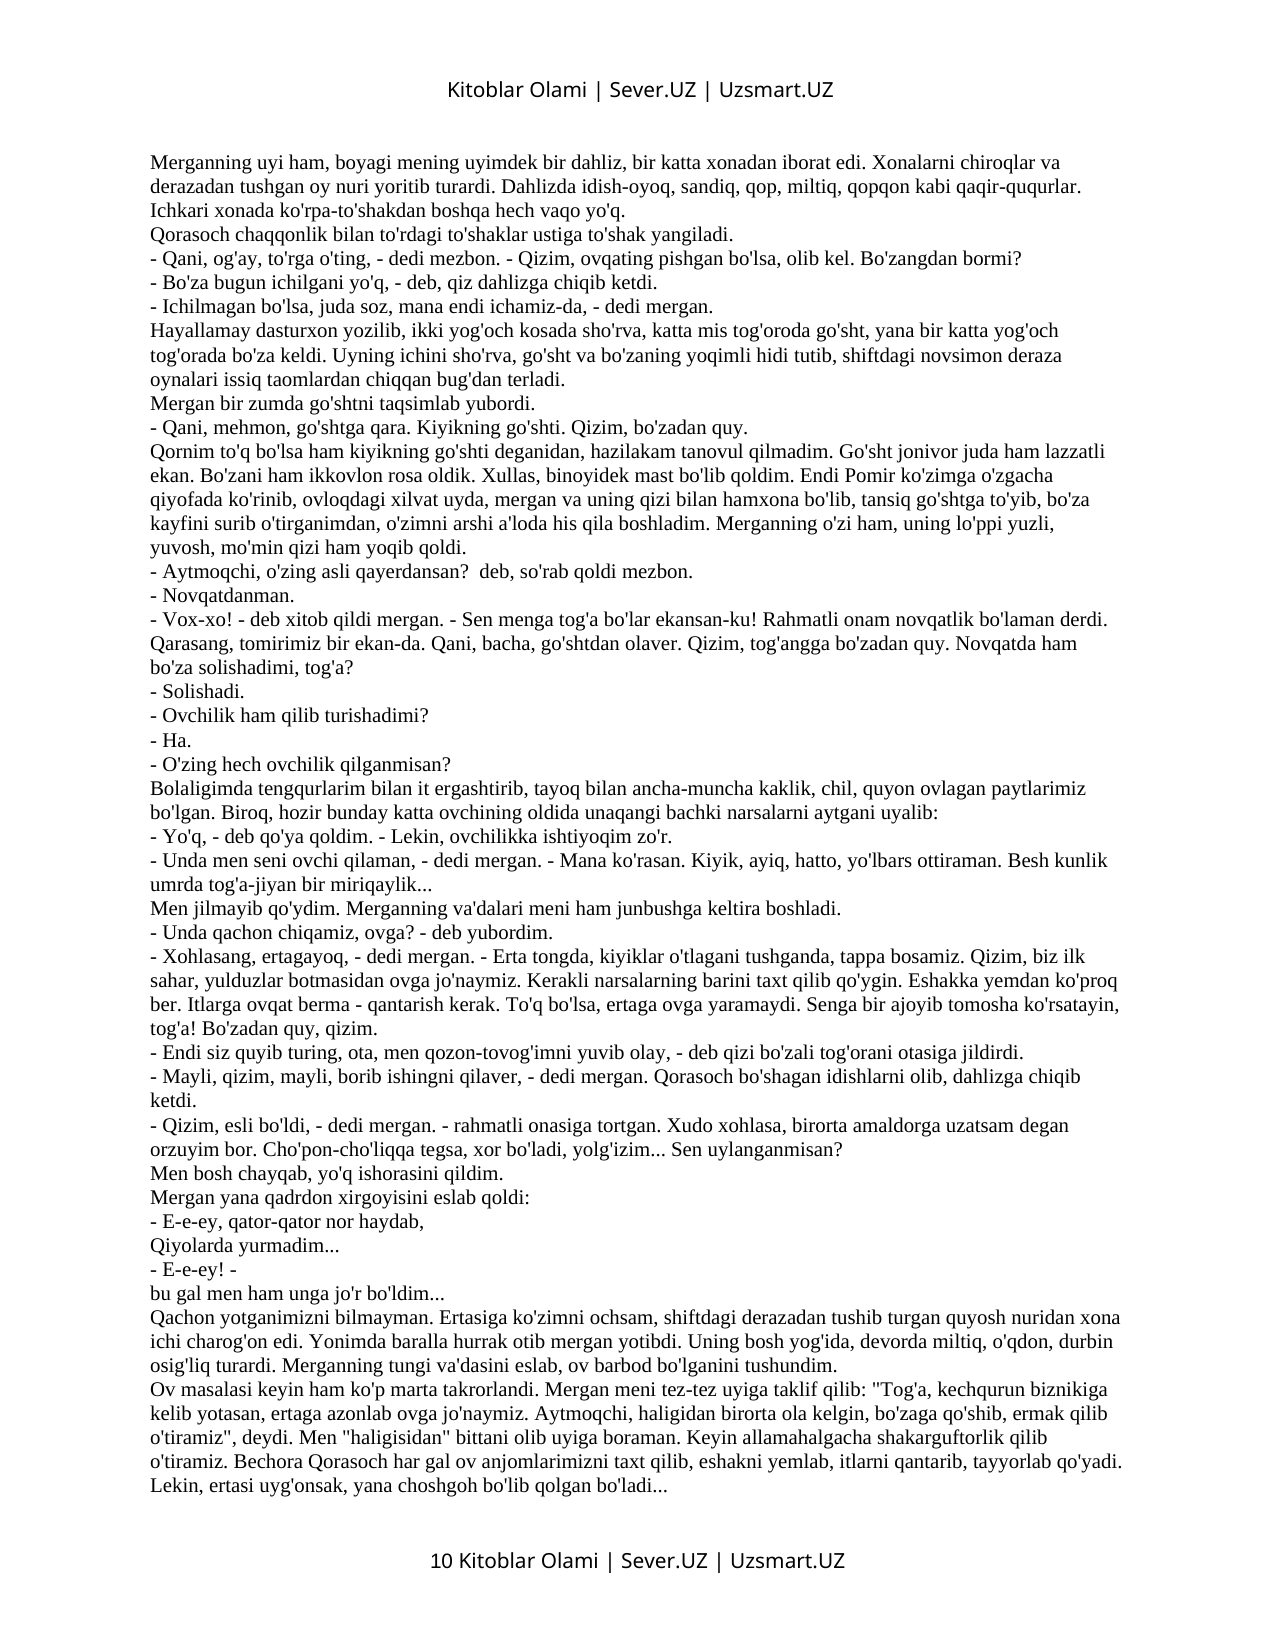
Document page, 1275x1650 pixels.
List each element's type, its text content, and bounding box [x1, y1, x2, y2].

text Mergan bir zumda go'shtni taqsimlab yubordi. [150, 391, 1125, 415]
text Hayallamay dasturxon yozilib, ikki yog'och kosada sho'rva, katta mis tog'oroda go'sht, yana bir katta yog'och tog'orada bo'za keldi. Uyning ichini sho'rva, go'sht va bo'zaning yoqimli hidi tutib, shiftdagi novsimon deraza oynalari issiq taomlardan chiqqan bug'dan terladi. [150, 318, 1125, 391]
text - Qizim, esli bo'ldi, - dedi mergan. - rahmatli onasiga tortgan. Xudo xohlasa, birorta amaldorga uzatsam degan orzuyim bor. Cho'pon-cho'liqqa tegsa, xor bo'ladi, yolg'izim... Sen uylanganmisan? [150, 1112, 1125, 1161]
text - Bo'za bugun ichilgani yo'q, - deb, qiz dahlizga chiqib ketdi. [150, 270, 1125, 294]
text - Aytmoqchi, o'zing asli qayerdansan? deb, so'rab qoldi mezbon. [150, 559, 1125, 583]
text - E-e-ey! - [150, 1257, 1125, 1281]
text - Ovchilik ham qilib turishadimi? [150, 703, 1125, 727]
text - E-e-ey, qator-qator nor haydab, [150, 1209, 1125, 1233]
text - Mayli, qizim, mayli, borib ishingni qilaver, - dedi mergan. Qorasoch bo'shagan idishlarni olib, dahlizga chiqib ketdi. [150, 1064, 1125, 1112]
text Ov masalasi keyin ham ko'p marta takrorlandi. Mergan meni tez-tez uyiga taklif qilib: "Tog'a, kechqurun biznikiga kelib yotasan, ertaga azonlab ovga jo'naymiz. Aytmoqchi, haligidan birorta ola kelgin, bo'zaga qo'shib, ermak qilib o'tiramiz", deydi. Men "haligisidan" bittani olib uyiga boraman. Keyin allamahalgacha shakarguftorlik qilib o'tiramiz. Bechora Qorasoch har gal ov anjomlarimizni taxt qilib, eshakni yemlab, itlarni qantarib, tayyorlab qo'yadi. Lekin, ertasi uyg'onsak, yana choshgoh bo'lib qolgan bo'ladi... [150, 1377, 1125, 1497]
text - Solishadi. [150, 679, 1125, 703]
text bu gal men ham unga jo'r bo'ldim... [150, 1281, 1125, 1305]
text - Vox-xo! - deb xitob qildi mergan. - Sen menga tog'a bo'lar ekansan-ku! Rahmatli onam novqatlik bo'laman derdi. Qarasang, tomirimiz bir ekan-da. Qani, bacha, go'shtdan olaver. Qizim, tog'angga bo'zadan quy. Novqatda ham bo'za solishadimi, tog'a? [150, 607, 1125, 679]
text Mergan yana qadrdon xirgoyisini eslab qoldi: [150, 1185, 1125, 1209]
text Qiyolarda yurmadim... [150, 1233, 1125, 1257]
text Qachon yotganimizni bilmayman. Ertasiga ko'zimni ochsam, shiftdagi derazadan tushib turgan quyosh nuridan xona ichi charog'on edi. Yonimda baralla hurrak otib mergan yotibdi. Uning bosh yog'ida, devorda miltiq, o'qdon, durbin osig'liq turardi. Merganning tungi va'dasini eslab, ov barbod bo'lganini tushundim. [150, 1305, 1125, 1377]
text - Ha. [150, 727, 1125, 752]
text Men jilmayib qo'ydim. Merganning va'dalari meni ham junbushga keltira boshladi. [150, 896, 1125, 920]
text - Ichilmagan bo'lsa, juda soz, mana endi ichamiz-da, - dedi mergan. [150, 294, 1125, 318]
text - Endi siz quyib turing, ota, men qozon-tovog'imni yuvib olay, - deb qizi bo'zali tog'orani otasiga jildirdi. [150, 1040, 1125, 1064]
text - Yo'q, - deb qo'ya qoldim. - Lekin, ovchilikka ishtiyoqim zo'r. [150, 824, 1125, 848]
text - Novqatdanman. [150, 583, 1125, 607]
text - Unda men seni ovchi qilaman, - dedi mergan. - Mana ko'rasan. Kiyik, ayiq, hatto, yo'lbars ottiraman. Besh kunlik umrda tog'a-jiyan bir miriqaylik... [150, 848, 1125, 896]
text Merganning uyi ham, boyagi mening uyimdek bir dahliz, bir katta xonadan iborat edi. Xonalarni chiroqlar va derazadan tushgan oy nuri yoritib turardi. Dahlizda idish-oyoq, sandiq, qop, miltiq, qopqon kabi qaqir-ququrlar. Ichkari xonada ko'rpa-to'shakdan boshqa hech vaqo yo'q. [150, 150, 1125, 222]
text Men bosh chayqab, yo'q ishorasini qildim. [150, 1161, 1125, 1185]
text - Qani, mehmon, go'shtga qara. Kiyikning go'shti. Qizim, bo'zadan quy. [150, 415, 1125, 439]
text - Unda qachon chiqamiz, ovga? - deb yubordim. [150, 920, 1125, 944]
text - O'zing hech ovchilik qilganmisan? [150, 752, 1125, 776]
text Bolaligimda tengqurlarim bilan it ergashtirib, tayoq bilan ancha-muncha kaklik, chil, quyon ovlagan paytlarimiz bo'lgan. Biroq, hozir bunday katta ovchining oldida unaqangi bachki narsalarni aytgani uyalib: [150, 776, 1125, 824]
text - Xohlasang, ertagayoq, - dedi mergan. - Erta tongda, kiyiklar o'tlagani tushganda, tappa bosamiz. Qizim, biz ilk sahar, yulduzlar botmasidan ovga jo'naymiz. Kerakli narsalarning barini taxt qilib qo'ygin. Eshakka yemdan ko'proq ber. Itlarga ovqat berma - qantarish kerak. To'q bo'lsa, ertaga ovga yaramaydi. Senga bir ajoyib tomosha ko'rsatayin, tog'a! Bo'zadan quy, qizim. [150, 944, 1125, 1040]
text Qornim to'q bo'lsa ham kiyikning go'shti deganidan, hazilakam tanovul qilmadim. Go'sht jonivor juda ham lazzatli ekan. Bo'zani ham ikkovlon rosa oldik. Xullas, binoyidek mast bo'lib qoldim. Endi Pomir ko'zimga o'zgacha qiyofada ko'rinib, ovloqdagi xilvat uyda, mergan va uning qizi bilan hamxona bo'lib, tansiq go'shtga to'yib, bo'za kayfini surib o'tirganimdan, o'zimni arshi a'loda his qila boshladim. Merganning o'zi ham, uning lo'ppi yuzli, yuvosh, mo'min qizi ham yoqib qoldi. [150, 439, 1125, 559]
text - Qani, og'ay, to'rga o'ting, - dedi mezbon. - Qizim, ovqating pishgan bo'lsa, olib kel. Bo'zangdan bormi? [150, 246, 1125, 270]
text Qorasoch chaqqonlik bilan to'rdagi to'shaklar ustiga to'shak yangiladi. [150, 222, 1125, 246]
